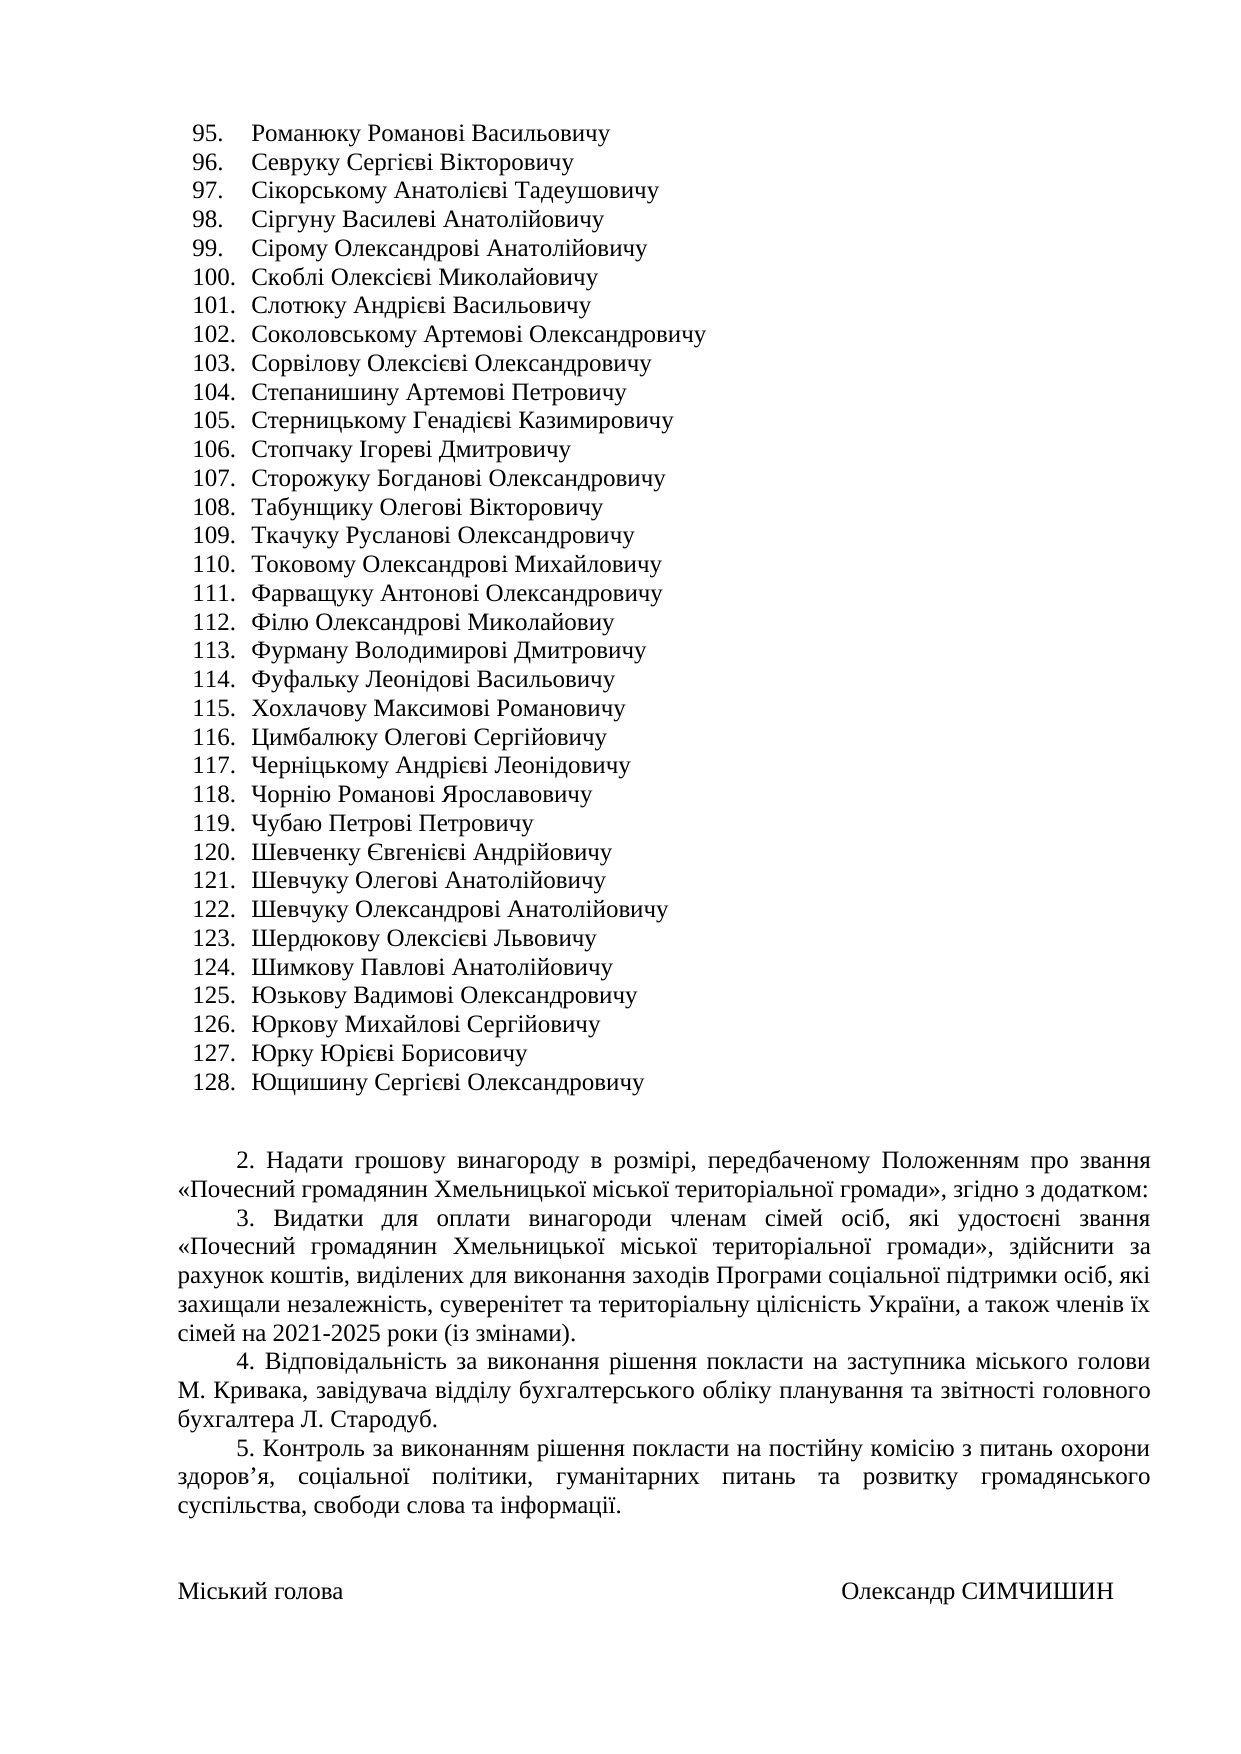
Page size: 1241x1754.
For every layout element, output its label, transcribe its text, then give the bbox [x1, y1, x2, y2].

list Фарващуку Антонові Олександровичу [192, 578, 1152, 607]
list Чорнію Романові Ярославовичу [192, 779, 1152, 808]
list Сторожуку Богданові Олександровичу [192, 463, 1152, 492]
list Шимкову Павлові Анатолійовичу [192, 952, 1152, 981]
list Хохлачову Максимові Романовичу [192, 693, 1152, 722]
list Севруку Сергієві Вікторовичу [192, 147, 1152, 176]
text 3. Видатки для оплати винагороди членам сімей осіб, які удостоєні звання «Почесний громадянин Хмельницької міської територіальної громади», здійснити за рахунок коштів, виділених для виконання заходів Програми соціальної підтримки осіб, які захищали незалежність, суверенітет та територіальну цілісність України, а також членів їх сімей на 2021-2025 роки (із змінами). [177, 1203, 1152, 1346]
list Ткачуку Русланові Олександровичу [192, 521, 1152, 549]
text 2. Надати грошову винагороду в розмірі, передбаченому Положенням про звання «Почесний громадянин Хмельницької міської територіальної громади», згідно з додатком: [177, 1145, 1152, 1203]
text Міський голова Олександр СИМЧИШИН [177, 1576, 1152, 1605]
list Сорвілову Олексієві Олександровичу [192, 348, 1152, 377]
list Сірому Олександрові Анатолійовичу [192, 233, 1152, 262]
list Ющишину Сергієві Олександровичу [192, 1067, 1152, 1096]
list Фурману Володимирові Дмитровичу [192, 636, 1152, 664]
list Фуфальку Леонідові Васильовичу [192, 664, 1152, 693]
list Юзькову Вадимові Олександровичу [192, 981, 1152, 1009]
list Шевчуку Олегові Анатолійовичу [192, 866, 1152, 894]
list Чубаю Петрові Петровичу [192, 808, 1152, 837]
text 5. Контроль за виконанням рішення покласти на постійну комісію з питань охорони здоровʼя, соціальної політики, гуманітарних питань та розвитку громадянського суспільства, свободи слова та інформації. [177, 1433, 1152, 1519]
list Черніцькому Андрієві Леонідовичу [192, 751, 1152, 779]
list Юрку Юрієві Борисовичу [192, 1038, 1152, 1067]
list Соколовському Артемові Олександровичу [192, 319, 1152, 348]
list Скоблі Олексієві Миколайовичу [192, 262, 1152, 291]
list Токовому Олександрові Михайловичу [192, 549, 1152, 578]
list Цимбалюку Олегові Сергійовичу [192, 722, 1152, 751]
list Шердюкову Олексієві Львовичу [192, 923, 1152, 952]
list Шевченку Євгенієві Андрійовичу [192, 837, 1152, 866]
text 4. Відповідальність за виконання рішення покласти на заступника міського голови М. Кривака, завідувача відділу бухгалтерського обліку планування та звітності головного бухгалтера Л. Стародуб. [177, 1346, 1152, 1433]
list Сікорському Анатолієві Тадеушовичу [192, 176, 1152, 204]
list Юркову Михайлові Сергійовичу [192, 1009, 1152, 1038]
list Романюку Романові Васильовичу [192, 118, 1152, 147]
list Слотюку Андрієві Васильовичу [192, 291, 1152, 319]
list Стерницькому Генадієві Казимировичу [192, 406, 1152, 434]
list Сіргуну Василеві Анатолійовичу [192, 204, 1152, 233]
list Шевчуку Олександрові Анатолійовичу [192, 894, 1152, 923]
list Стопчаку Ігореві Дмитровичу [192, 434, 1152, 463]
list Табунщику Олегові Вікторовичу [192, 492, 1152, 521]
list Філю Олександрові Миколайовиу [192, 607, 1152, 636]
list Степанишину Артемові Петровичу [192, 377, 1152, 406]
